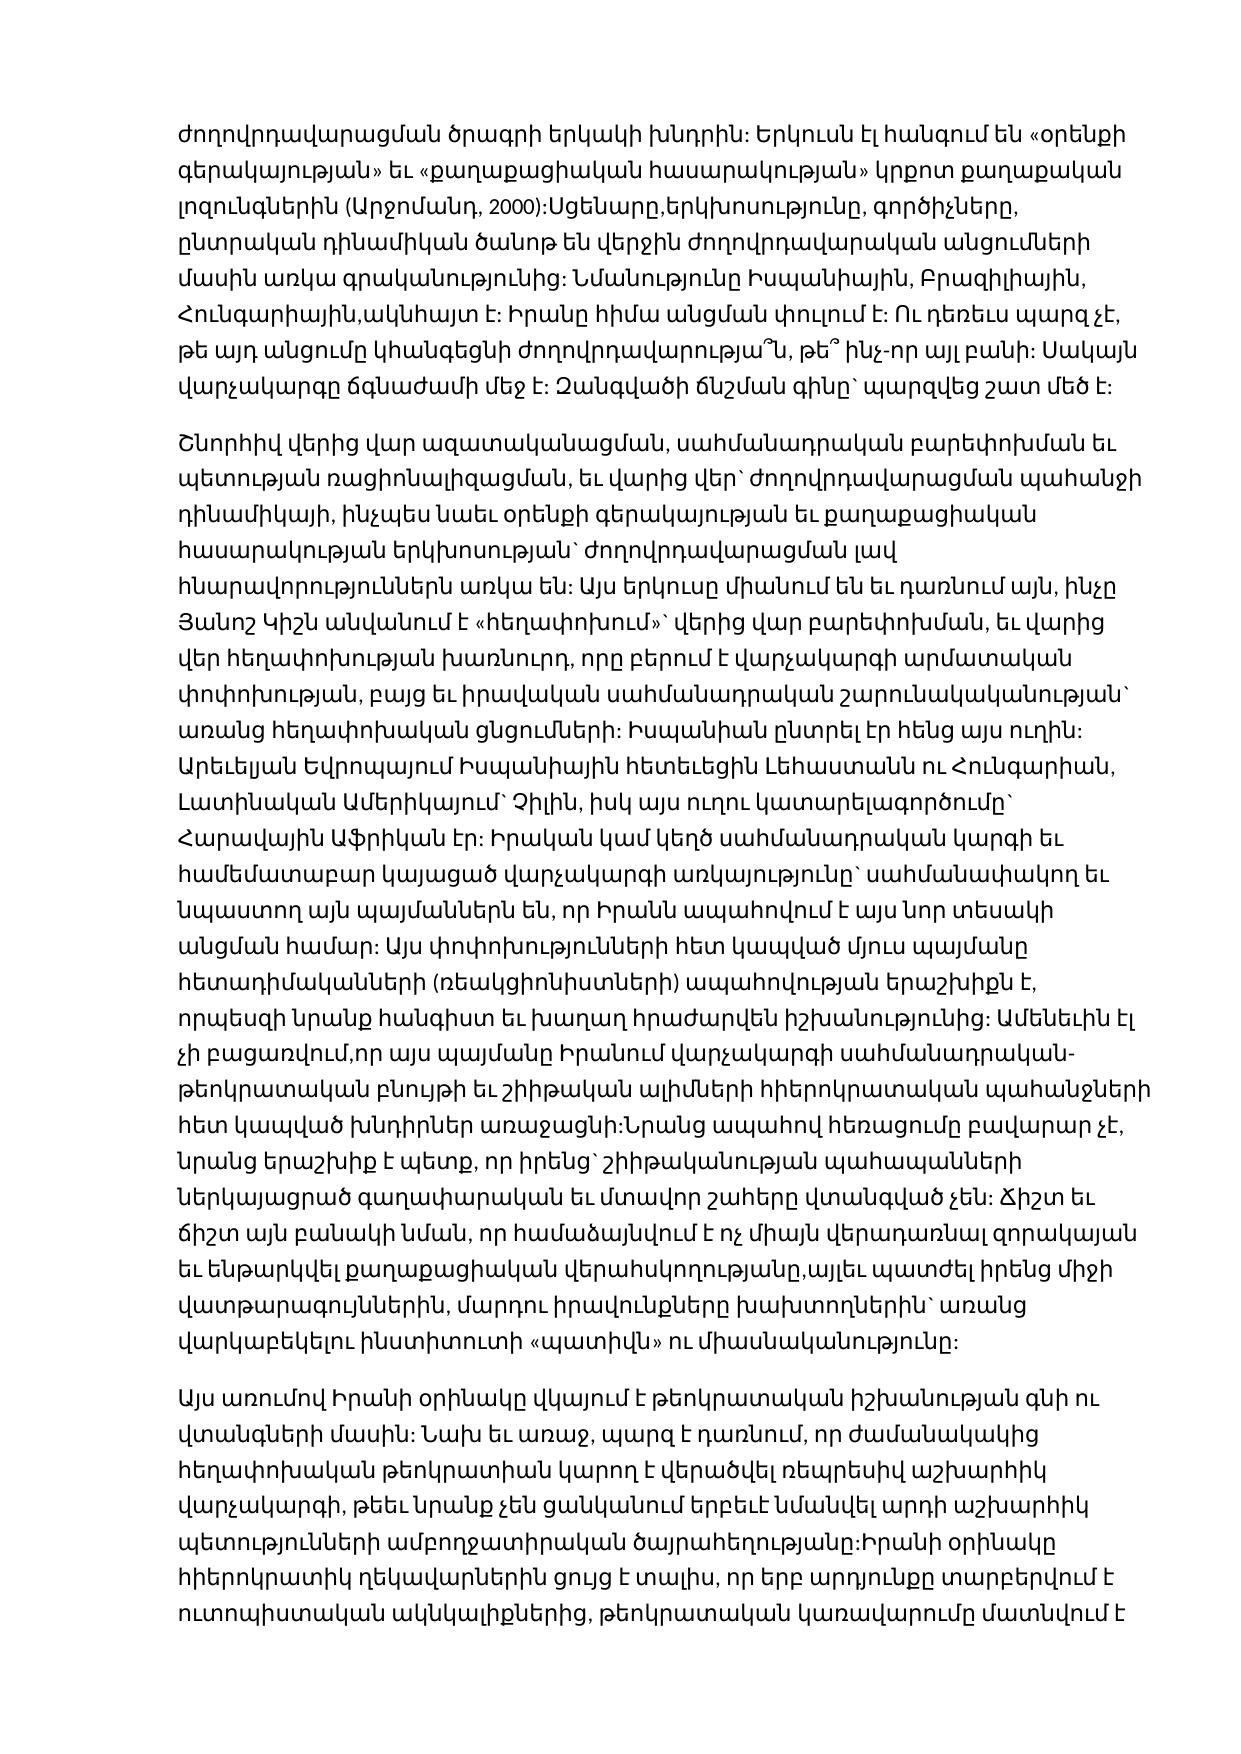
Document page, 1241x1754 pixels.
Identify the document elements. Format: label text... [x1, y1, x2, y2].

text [177, 1382, 1152, 1628]
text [177, 118, 1152, 401]
text Շնորհիվ վերից վար ազատականացման, սահմանադրական բարեփոխման եւ պետության ռացիոնալիզացման, եւ վարից վեր` ժողովրդավարացման պահանջի դինամիկայի, ինչպես նաեւ օրենքի գերակայության եւ քաղաքացիական հասարակության երկխոսության` ժողովրդավարացման լավ հնարավորություններն առկա են: Այս երկուսը միանում են եւ դառնում այն, ինչը Յանոշ Կիշն անվանում է «հեղափոխում»` վերից վար բարեփոխման, եւ վարից վեր հեղափոխության խառնուրդ, որը բերում է վարչակարգի արմատական փոփոխության, բայց եւ իրավական սահմանադրական շարունակականության` առանց հեղափոխական ցնցումների: Իսպանիան ընտրել էր հենց այս ուղին: Արեւելյան Եվրոպայում Իսպանիային հետեւեցին Լեհաստանն ու Հունգարիան, Լատինական Ամերիկայում` Չիլին, իսկ այս ուղու կատարելագործումը` Հարավային Աֆրիկան էր: Իրական կամ կեղծ սահմանադրական կարգի եւ համեմատաբար կայացած վարչակարգի առկայությունը` սահմանափակող եւ նպաստող այն պայմաններն են, որ Իրանն ապահովում է այս նոր տեսակի անցման համար: Այս փոփոխությունների հետ կապված մյուս պայմանը հետադիմականների (ռեակցիոնիստների) ապահովության երաշխիքն է, որպեսզի նրանք հանգիստ եւ խաղաղ հրաժարվեն իշխանությունից: Ամենեւին էլ չի բացառվում,որ այս պայմանը Իրանում վարչակարգի սահմանադրական-թեոկրատական բնույթի եւ շիիթական ալիմների հիերոկրատական պահանջների հետ կապված խնդիրներ առաջացնի:Նրանց ապահով հեռացումը բավարար չէ, նրանց երաշխիք է պետք, որ իրենց` շիիթականության պահապանների ներկայացրած գաղափարական եւ մտավոր շահերը վտանգված չեն: Ճիշտ եւ ճիշտ այն բանակի նման, որ համաձայնվում է ոչ միայն վերադառնալ զորակայան եւ ենթարկվել քաղաքացիական վերահսկողությանը,այլեւ պատժել իրենց միջի վատթարագույններին, մարդու իրավունքները խախտողներին` առանց վարկաբեկելու ինստիտուտի «պատիվն» ու միասնականությունը: [177, 426, 1152, 1356]
